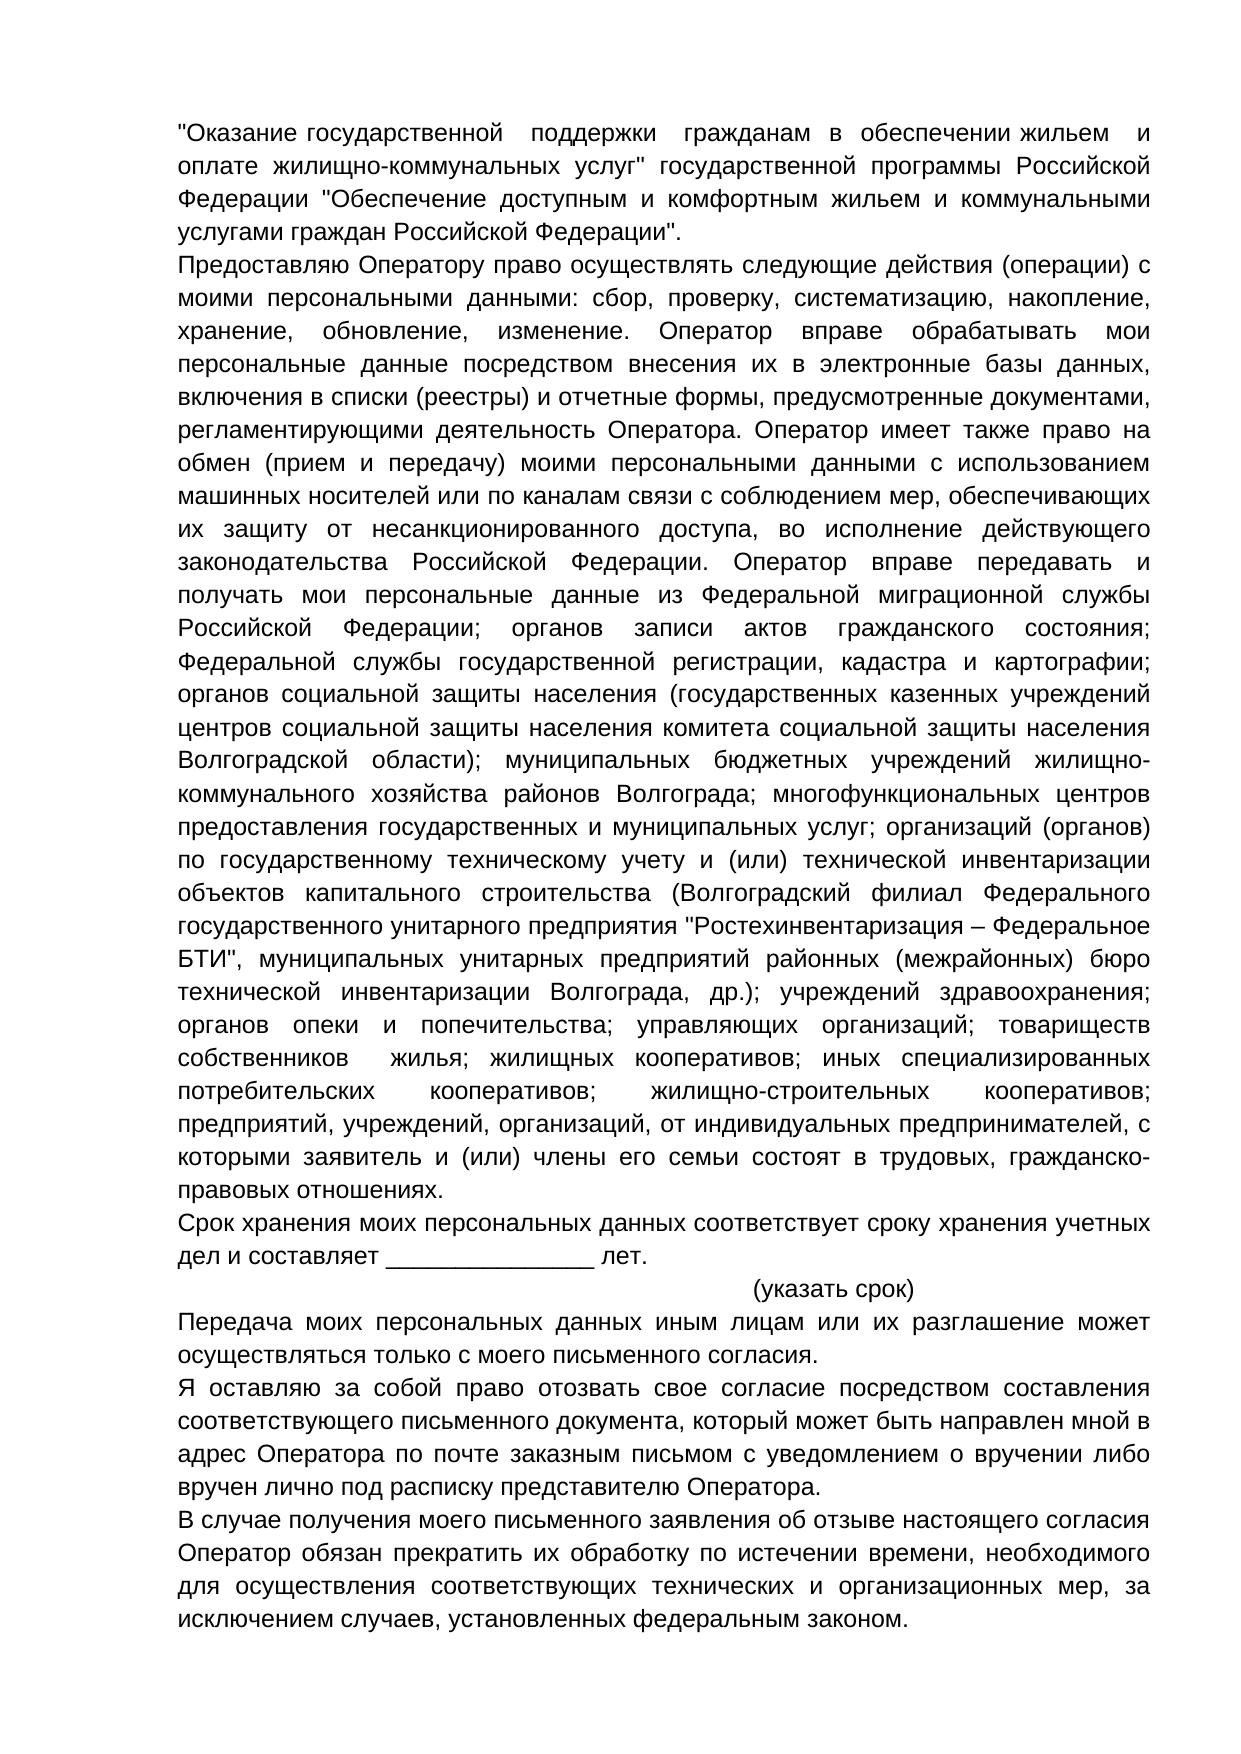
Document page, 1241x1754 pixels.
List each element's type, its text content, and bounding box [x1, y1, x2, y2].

text Срок хранения моих персональных данных соответствует сроку хранения учетных дел и составляет _______________ лет. [177, 1208, 1152, 1269]
text Я оставляю за собой право отозвать свое согласие посредством составления соответствующего письменного документа, который может быть направлен мной в адрес Оператора по почте заказным письмом с уведомлением о вручении либо вручен лично под расписку представителю Оператора. [177, 1373, 1152, 1501]
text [177, 118, 1152, 246]
text Передача моих персональных данных иным лицам или их разглашение может осуществляться только с моего письменного согласия. [177, 1307, 1152, 1369]
text В случае получения моего письменного заявления об отзыве настоящего согласия Оператор обязан прекратить их обработку по истечении времени, необходимого для осуществления соответствующих технических и организационных мер, за исключением случаев, установленных федеральным законом. [177, 1505, 1152, 1633]
text (указать срок) [177, 1274, 1152, 1303]
text Предоставляю Оператору право осуществлять следующие действия (операции) с моими персональными данными: сбор, проверку, систематизацию, накопление, хранение, обновление, изменение. Оператор вправе обрабатывать мои персональные данные посредством внесения их в электронные базы данных, включения в списки (реестры) и отчетные формы, предусмотренные документами, регламентирующими деятельность Оператора. Оператор имеет также право на обмен (прием и передачу) моими персональными данными с использованием машинных носителей или по каналам связи с соблюдением мер, обеспечивающих их защиту от несанкционированного доступа, во исполнение действующего законодательства Российской Федерации. Оператор вправе передавать и получать мои персональные данные из Федеральной миграционной службы Российской Федерации; органов записи актов гражданского состояния; Федеральной службы государственной регистрации, кадастра и картографии; органов социальной защиты населения (государственных казенных учреждений центров социальной защиты населения комитета социальной защиты населения Волгоградской области); муниципальных бюджетных учреждений жилищно-коммунального хозяйства районов Волгограда; многофункциональных центров предоставления государственных и муниципальных услуг; организаций (органов) по государственному техническому учету и (или) технической инвентаризации объектов капитального строительства (Волгоградский филиал Федерального государственного унитарного предприятия "Ростехинвентаризация – Федеральное БТИ", муниципальных унитарных предприятий районных (межрайонных) бюро технической инвентаризации Волгограда, др.); учреждений здравоохранения; органов опеки и попечительства; управляющих организаций; товариществ собственников жилья; жилищных кооперативов; иных специализированных потребительских кооперативов; жилищно-строительных кооперативов; предприятий, учреждений, организаций, от индивидуальных предпринимателей, с которыми заявитель и (или) члены его семьи состоят в трудовых, гражданско-правовых отношениях. [177, 250, 1152, 1203]
